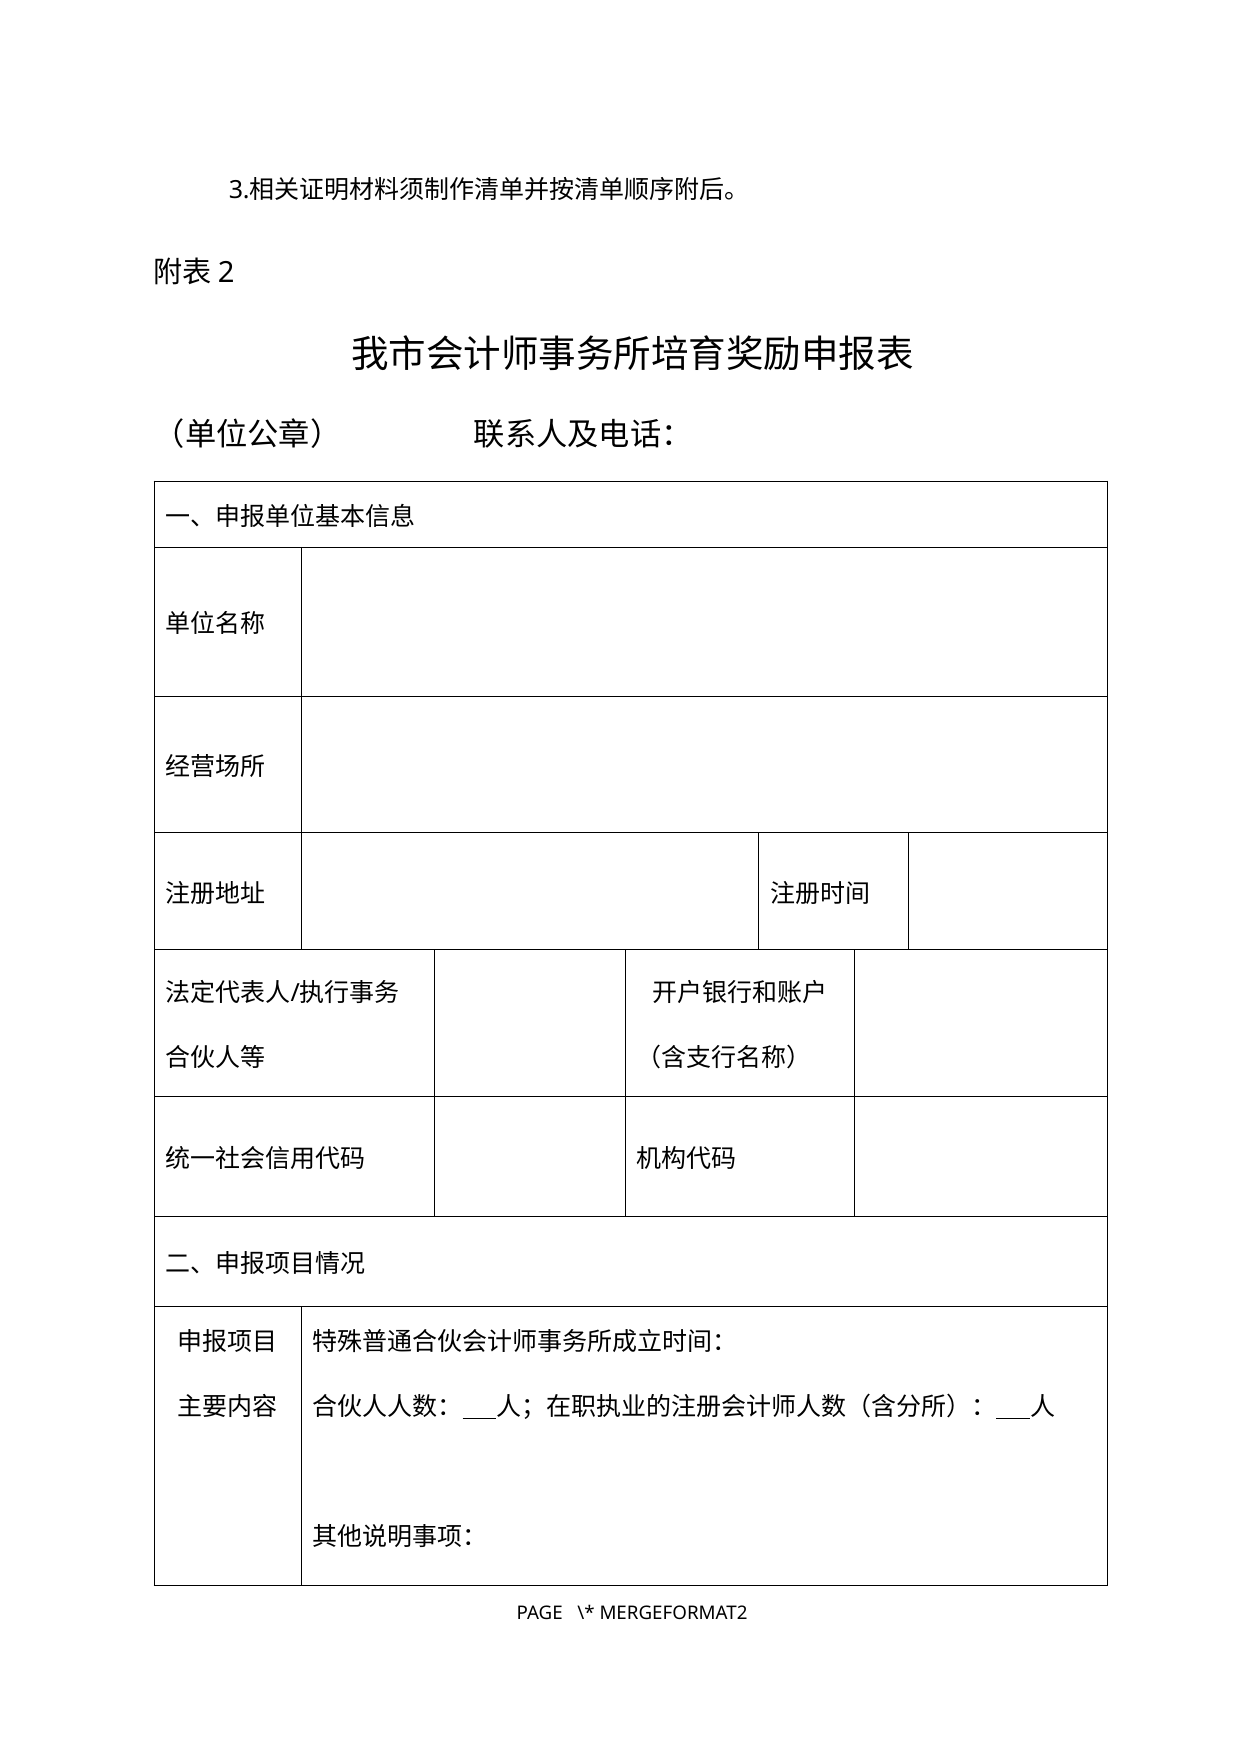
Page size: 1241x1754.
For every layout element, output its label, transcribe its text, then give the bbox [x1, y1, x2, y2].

table_header 一、申报单位基本信息 [155, 482, 1107, 547]
table_cell 单位名称 [155, 548, 301, 696]
text 附表2 [153, 237, 1110, 302]
table_cell [435, 1097, 625, 1216]
text （单位公章） 联系人及电话： [153, 399, 1110, 464]
text 3.相关证明材料须制作清单并按清单顺序附后。 [153, 156, 1110, 221]
table_cell 经营场所 [155, 697, 301, 832]
table_cell 注册时间 [759, 833, 908, 949]
table_cell [302, 548, 1107, 696]
table_cell 申报项目主要内容 [155, 1307, 301, 1584]
table_cell [302, 833, 758, 949]
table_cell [302, 1307, 1107, 1584]
table_cell 开户银行和账户 （含支行名称） [626, 950, 854, 1096]
table_cell 机构代码 [626, 1097, 854, 1216]
table_cell 注册地址 [155, 833, 301, 949]
table_cell 法定代表人/执行事务合伙人等 [155, 950, 434, 1096]
text 我市会计师事务所培育奖励申报表 [153, 318, 1110, 383]
table_cell [855, 1097, 1107, 1216]
table_cell [435, 950, 625, 1096]
table_cell [302, 697, 1107, 832]
table_cell 二、申报项目情况 [155, 1217, 1107, 1306]
table_cell [855, 950, 1107, 1096]
table_cell [909, 833, 1107, 949]
table_cell 统一社会信用代码 [155, 1097, 434, 1216]
